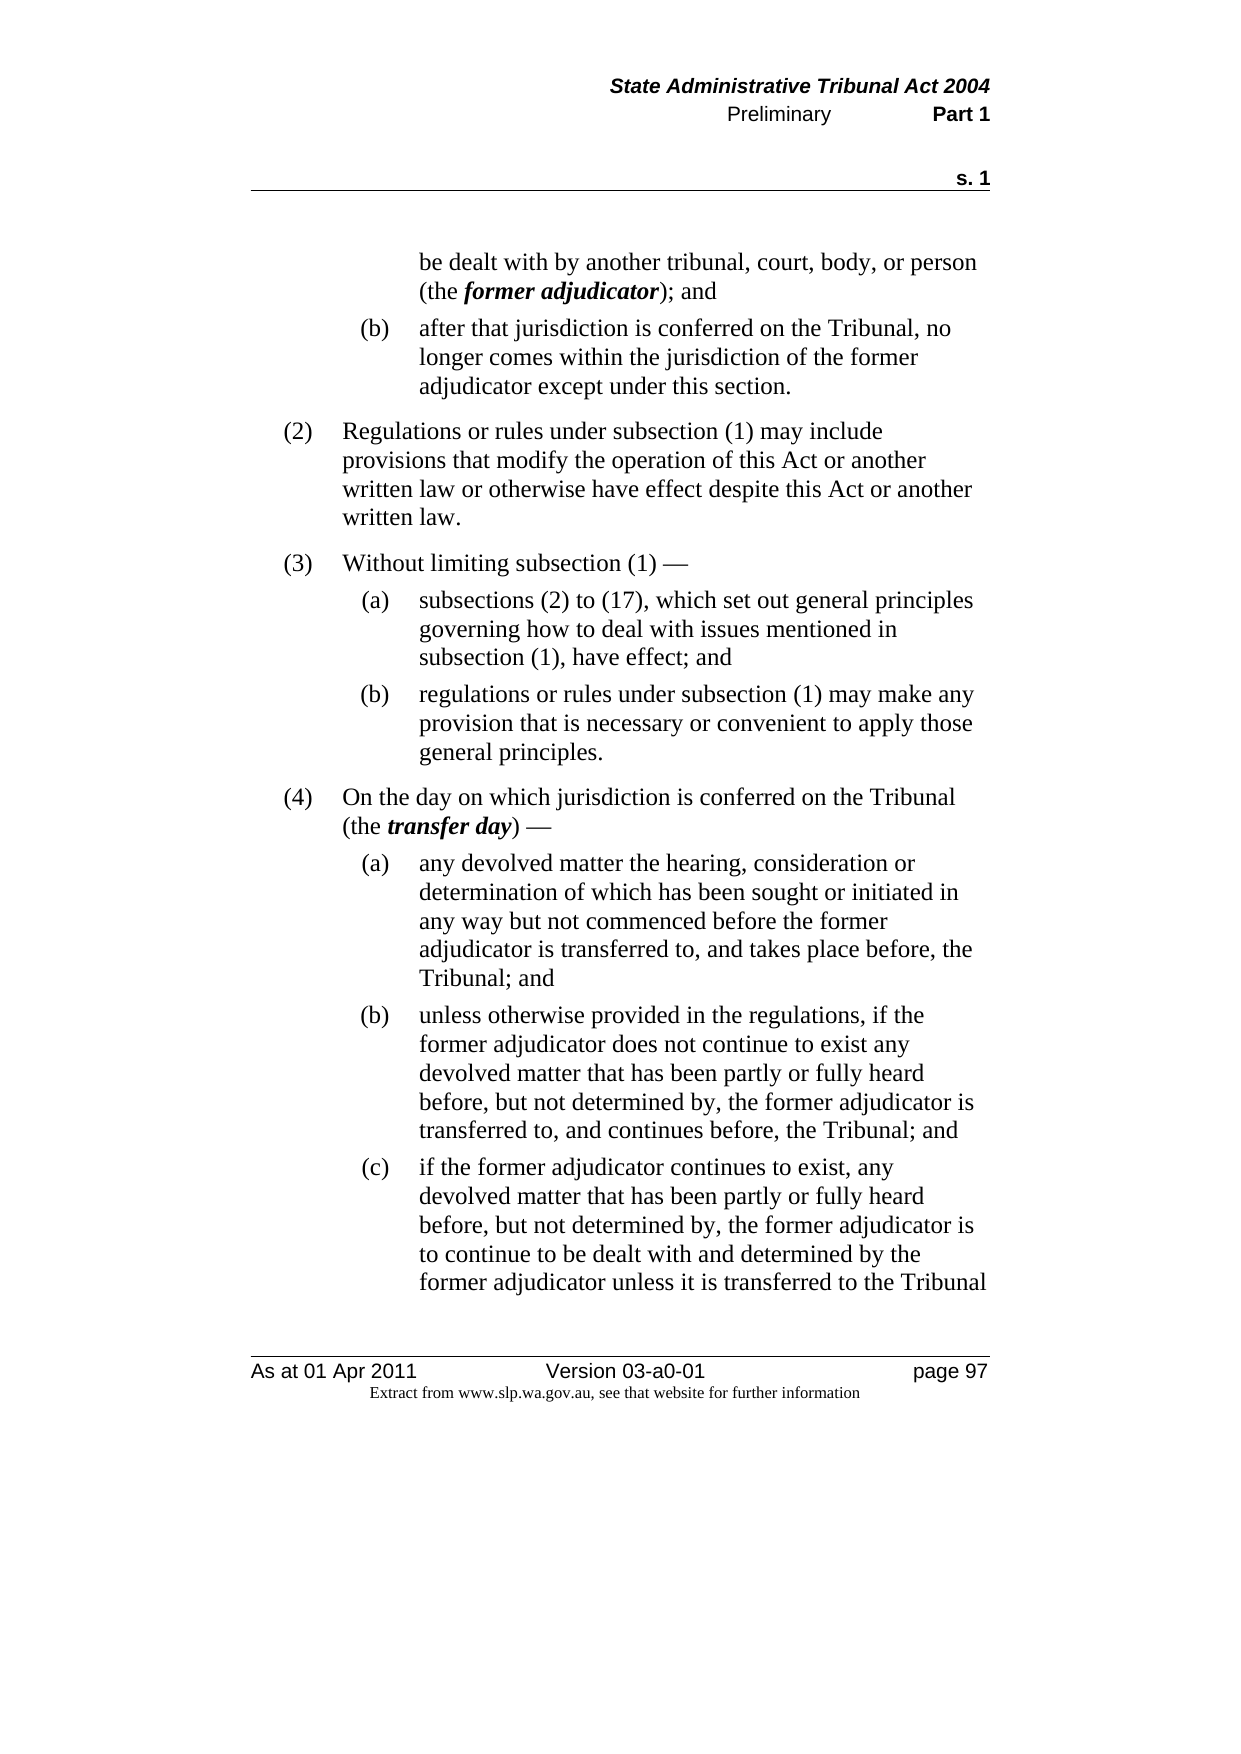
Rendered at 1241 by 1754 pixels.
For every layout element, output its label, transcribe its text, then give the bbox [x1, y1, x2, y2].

text (3) Without limiting subsection (1) — [251, 548, 990, 577]
text (a) subsections (2) to (17), which set out general principles governing how to deal with issues mentioned in subsection (1), have effect; and [251, 585, 990, 671]
text (a) any devolved matter the hearing, consideration or determination of which has been sought or initiated in any way but not commenced before the former adjudicator is transferred to, and takes place before, the Tribunal; and [251, 848, 990, 992]
text (b) regulations or rules under subsection (1) may make any provision that is necessary or convenient to apply those general principles. [251, 679, 990, 766]
text (4) On the day on which jurisdiction is conferred on the Tribunal (the transfer day) — [251, 782, 990, 840]
text (2) Regulations or rules under subsection (1) may include provisions that modify the operation of this Act or another written law or otherwise have effect despite this Act or another written law. [251, 416, 990, 531]
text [251, 247, 990, 305]
text (b) after that jurisdiction is conferred on the Tribunal, no longer comes within the jurisdiction of the former adjudicator except under this section. [251, 313, 990, 399]
text (b) unless otherwise provided in the regulations, if the former adjudicator does not continue to exist any devolved matter that has been partly or fully heard before, but not determined by, the former adjudicator is transferred to, and continues before, the Tribunal; and [251, 1000, 990, 1144]
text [251, 1152, 990, 1296]
